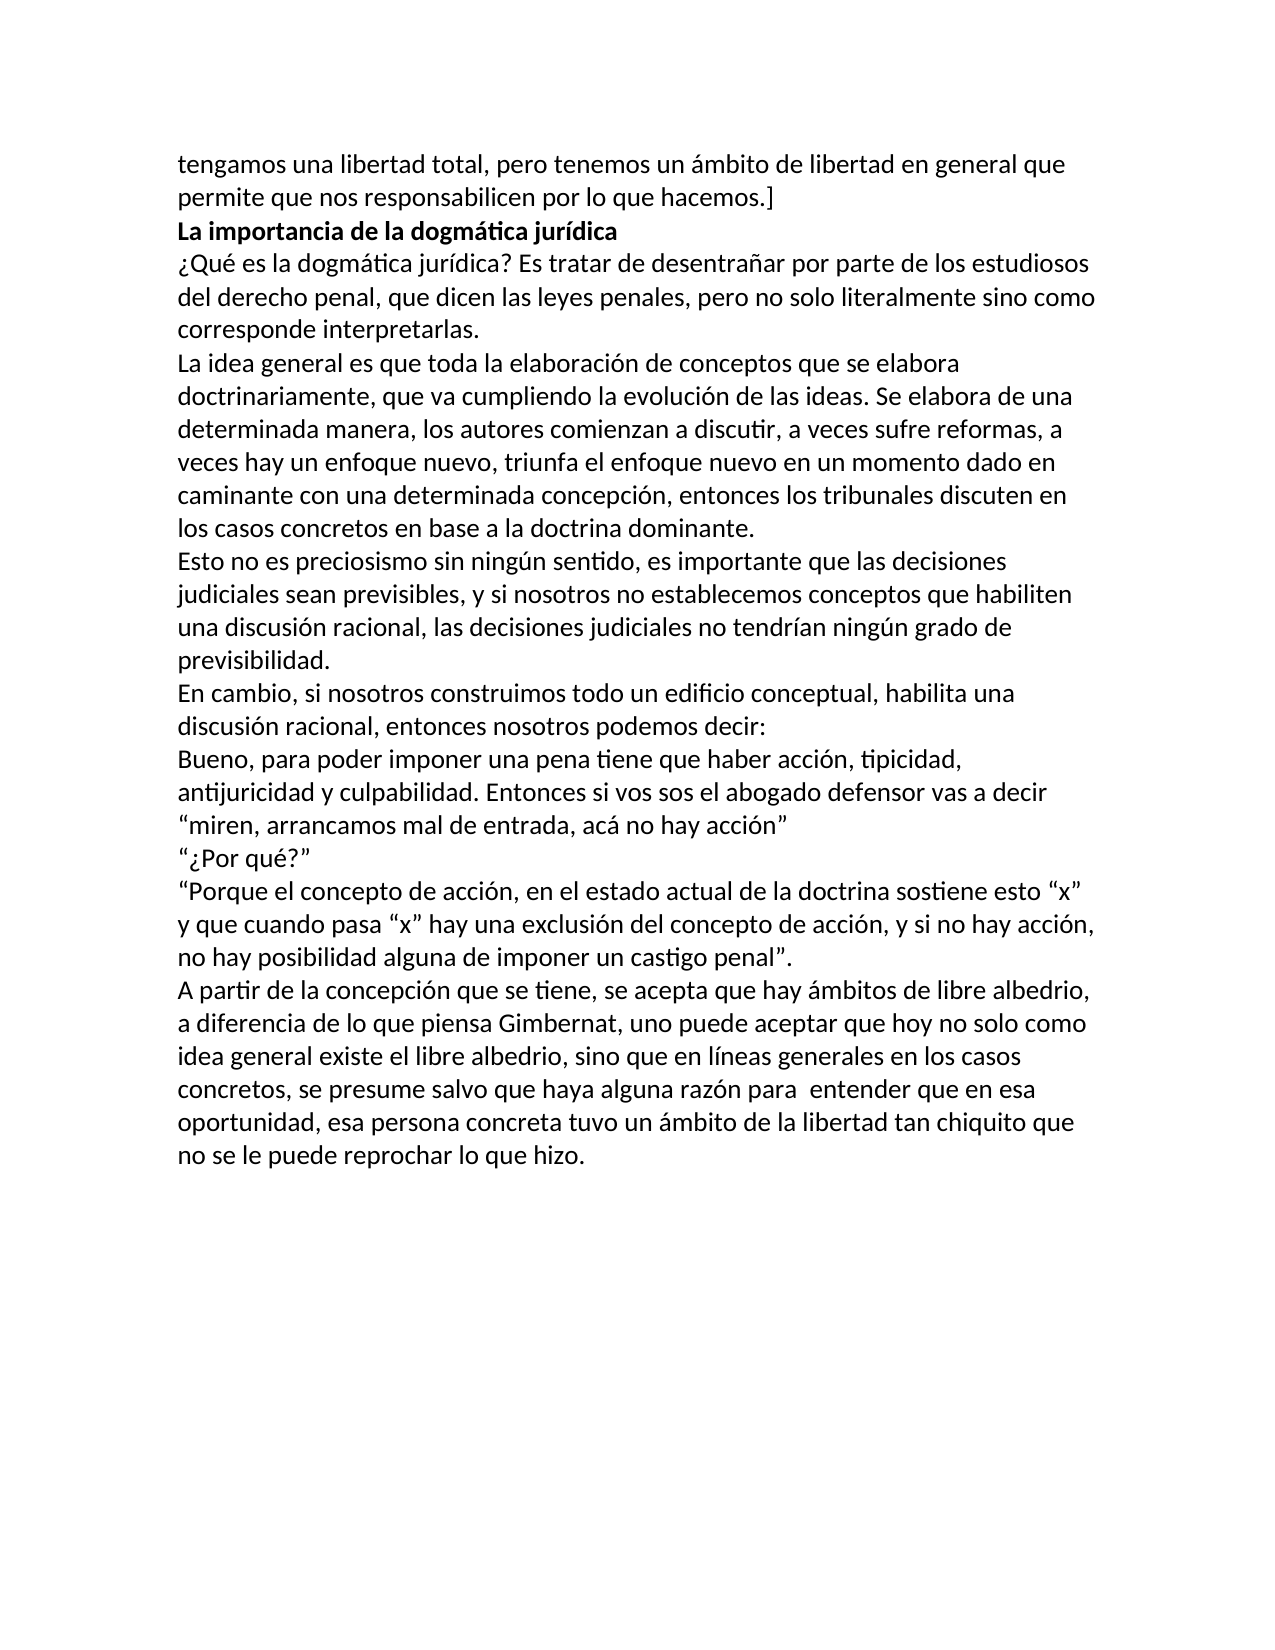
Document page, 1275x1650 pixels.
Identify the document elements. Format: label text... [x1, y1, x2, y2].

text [177, 148, 1098, 214]
text La idea general es que toda la elaboración de conceptos que se elabora doctrinariamente, que va cumpliendo la evolución de las ideas. Se elabora de una determinada manera, los autores comienzan a discutir, a veces sufre reformas, a veces hay un enfoque nuevo, triunfa el enfoque nuevo en un momento dado en caminante con una determinada concepción, entonces los tribunales discuten en los casos concretos en base a la doctrina dominante. [177, 346, 1098, 544]
text A partir de la concepción que se tiene, se acepta que hay ámbitos de libre albedrio, a diferencia de lo que piensa Gimbernat, uno puede aceptar que hoy no solo como idea general existe el libre albedrio, sino que en líneas generales en los casos concretos, se presume salvo que haya alguna razón para entender que en esa oportunidad, esa persona concreta tuvo un ámbito de la libertad tan chiquito que no se le puede reprochar lo que hizo. [177, 973, 1098, 1171]
text En cambio, si nosotros construimos todo un edificio conceptual, habilita una discusión racional, entonces nosotros podemos decir: [177, 676, 1098, 742]
text ¿Qué es la dogmática jurídica? Es tratar de desentrañar por parte de los estudiosos del derecho penal, que dicen las leyes penales, pero no solo literalmente sino como corresponde interpretarlas. [177, 247, 1098, 346]
text La importancia de la dogmática jurídica [177, 214, 1098, 247]
text Esto no es preciosismo sin ningún sentido, es importante que las decisiones judiciales sean previsibles, y si nosotros no establecemos conceptos que habiliten una discusión racional, las decisiones judiciales no tendrían ningún grado de previsibilidad. [177, 544, 1098, 676]
text “¿Por qué?” [177, 841, 1098, 874]
text “Porque el concepto de acción, en el estado actual de la doctrina sostiene esto “x” y que cuando pasa “x” hay una exclusión del concepto de acción, y si no hay acción, no hay posibilidad alguna de imponer un castigo penal”. [177, 874, 1098, 973]
text Bueno, para poder imponer una pena tiene que haber acción, tipicidad, antijuricidad y culpabilidad. Entonces si vos sos el abogado defensor vas a decir “miren, arrancamos mal de entrada, acá no hay acción” [177, 742, 1098, 841]
